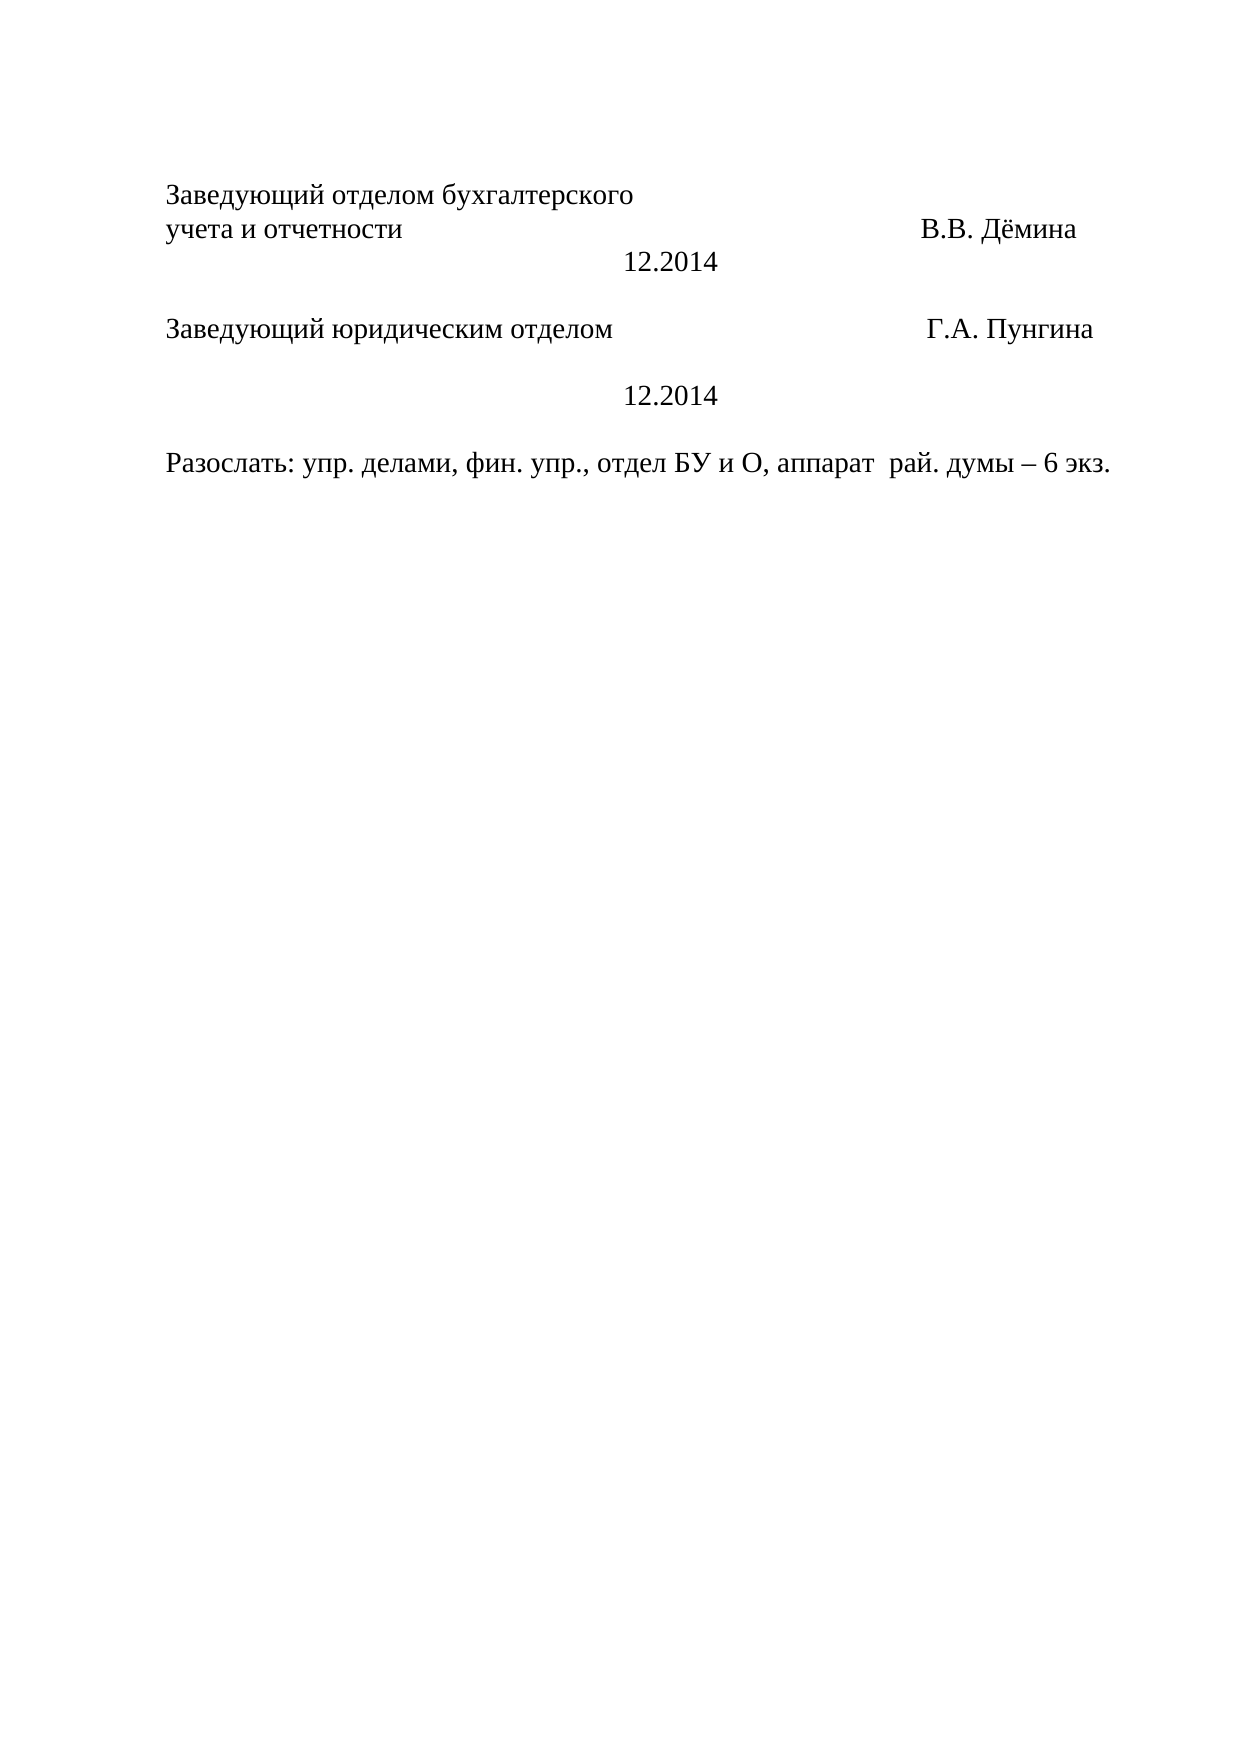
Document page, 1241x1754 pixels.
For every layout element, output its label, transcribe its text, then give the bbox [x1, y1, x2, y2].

text Заведующий отделом бухгалтерского [165, 177, 1175, 211]
text 12.2014 [165, 244, 1175, 278]
text учета и отчетности В.В. Дёмина [165, 211, 1175, 244]
text Заведующий юридическим отделом Г.А. Пунгина [165, 311, 1175, 345]
text Разослать: упр. делами, фин. упр., отдел БУ и О, аппарат рай. думы – 6 экз. [165, 446, 1175, 479]
text 12.2014 [165, 378, 1175, 412]
